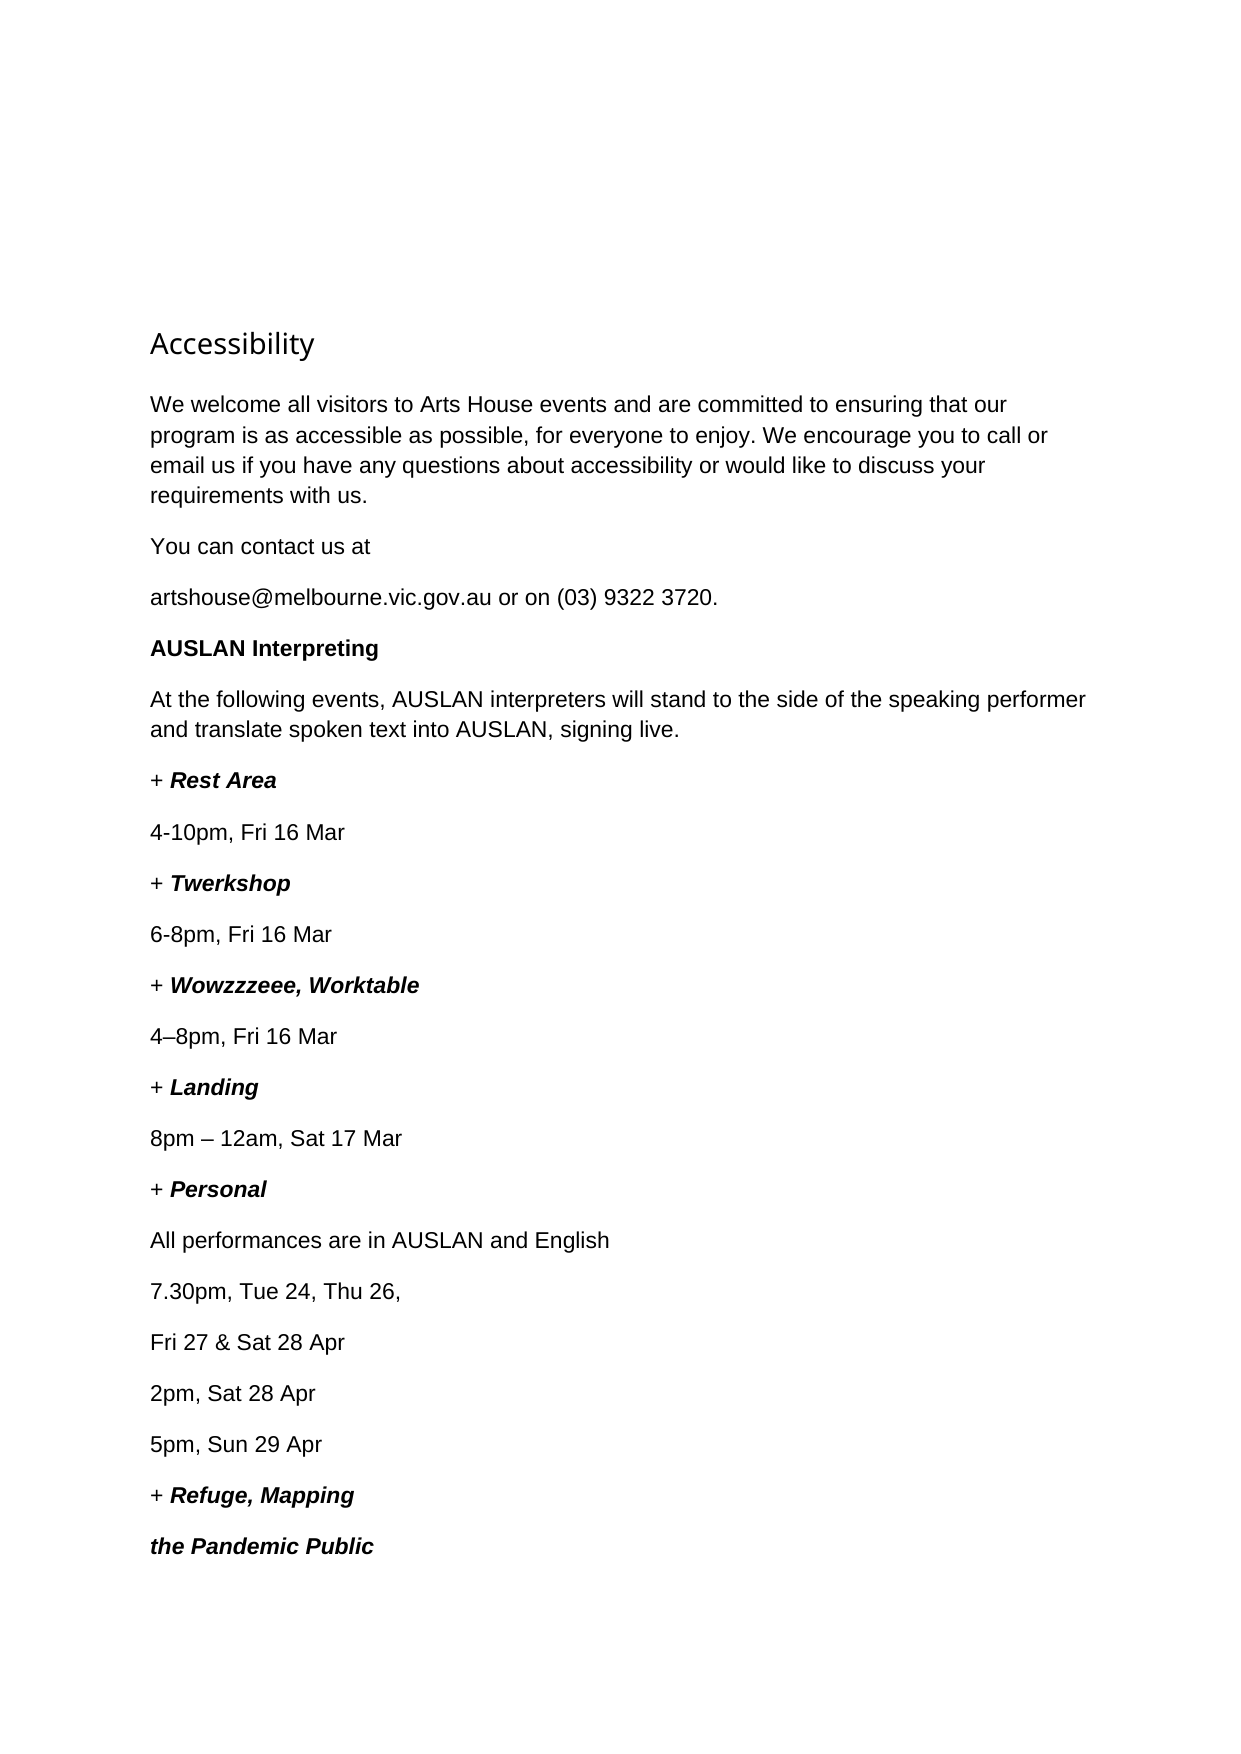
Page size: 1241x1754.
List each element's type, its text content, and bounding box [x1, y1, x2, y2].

text AUSLAN Interpreting [150, 635, 1090, 661]
text 7.30pm, Tue 24, Thu 26, [150, 1278, 1090, 1304]
text 4–8pm, Fri 16 Mar [150, 1023, 1090, 1049]
text the Pandemic Public [150, 1533, 1090, 1559]
text + Personal [150, 1176, 1090, 1202]
text All performances are in AUSLAN and English [150, 1227, 1090, 1253]
text You can contact us at [150, 533, 1090, 559]
text 8pm – 12am, Sat 17 Mar [150, 1125, 1090, 1151]
text + Twerkshop [150, 869, 1090, 896]
text + Rest Area [150, 767, 1090, 794]
subtitle Accessibility [150, 323, 1090, 363]
text 4-10pm, Fri 16 Mar [150, 818, 1090, 845]
text We welcome all visitors to Arts House events and are committed to ensuring that our program is as accessible as possible, for everyone to enjoy. We encourage you to call or email us if you have any questions about accessibility or would like to discuss your requirements with us. [150, 391, 1090, 508]
text + Wowzzzeee, Worktable [150, 972, 1090, 998]
text 2pm, Sat 28 Apr [150, 1380, 1090, 1406]
text + Refuge, Mapping [150, 1482, 1090, 1508]
text Fri 27 & Sat 28 Apr [150, 1329, 1090, 1355]
text + Landing [150, 1074, 1090, 1100]
text artshouse@melbourne.vic.gov.au or on (03) 9322 3720. [150, 584, 1090, 610]
text At the following events, AUSLAN interpreters will stand to the side of the speaking performer and translate spoken text into AUSLAN, signing live. [150, 686, 1090, 743]
text 5pm, Sun 29 Apr [150, 1431, 1090, 1457]
text 6-8pm, Fri 16 Mar [150, 921, 1090, 947]
